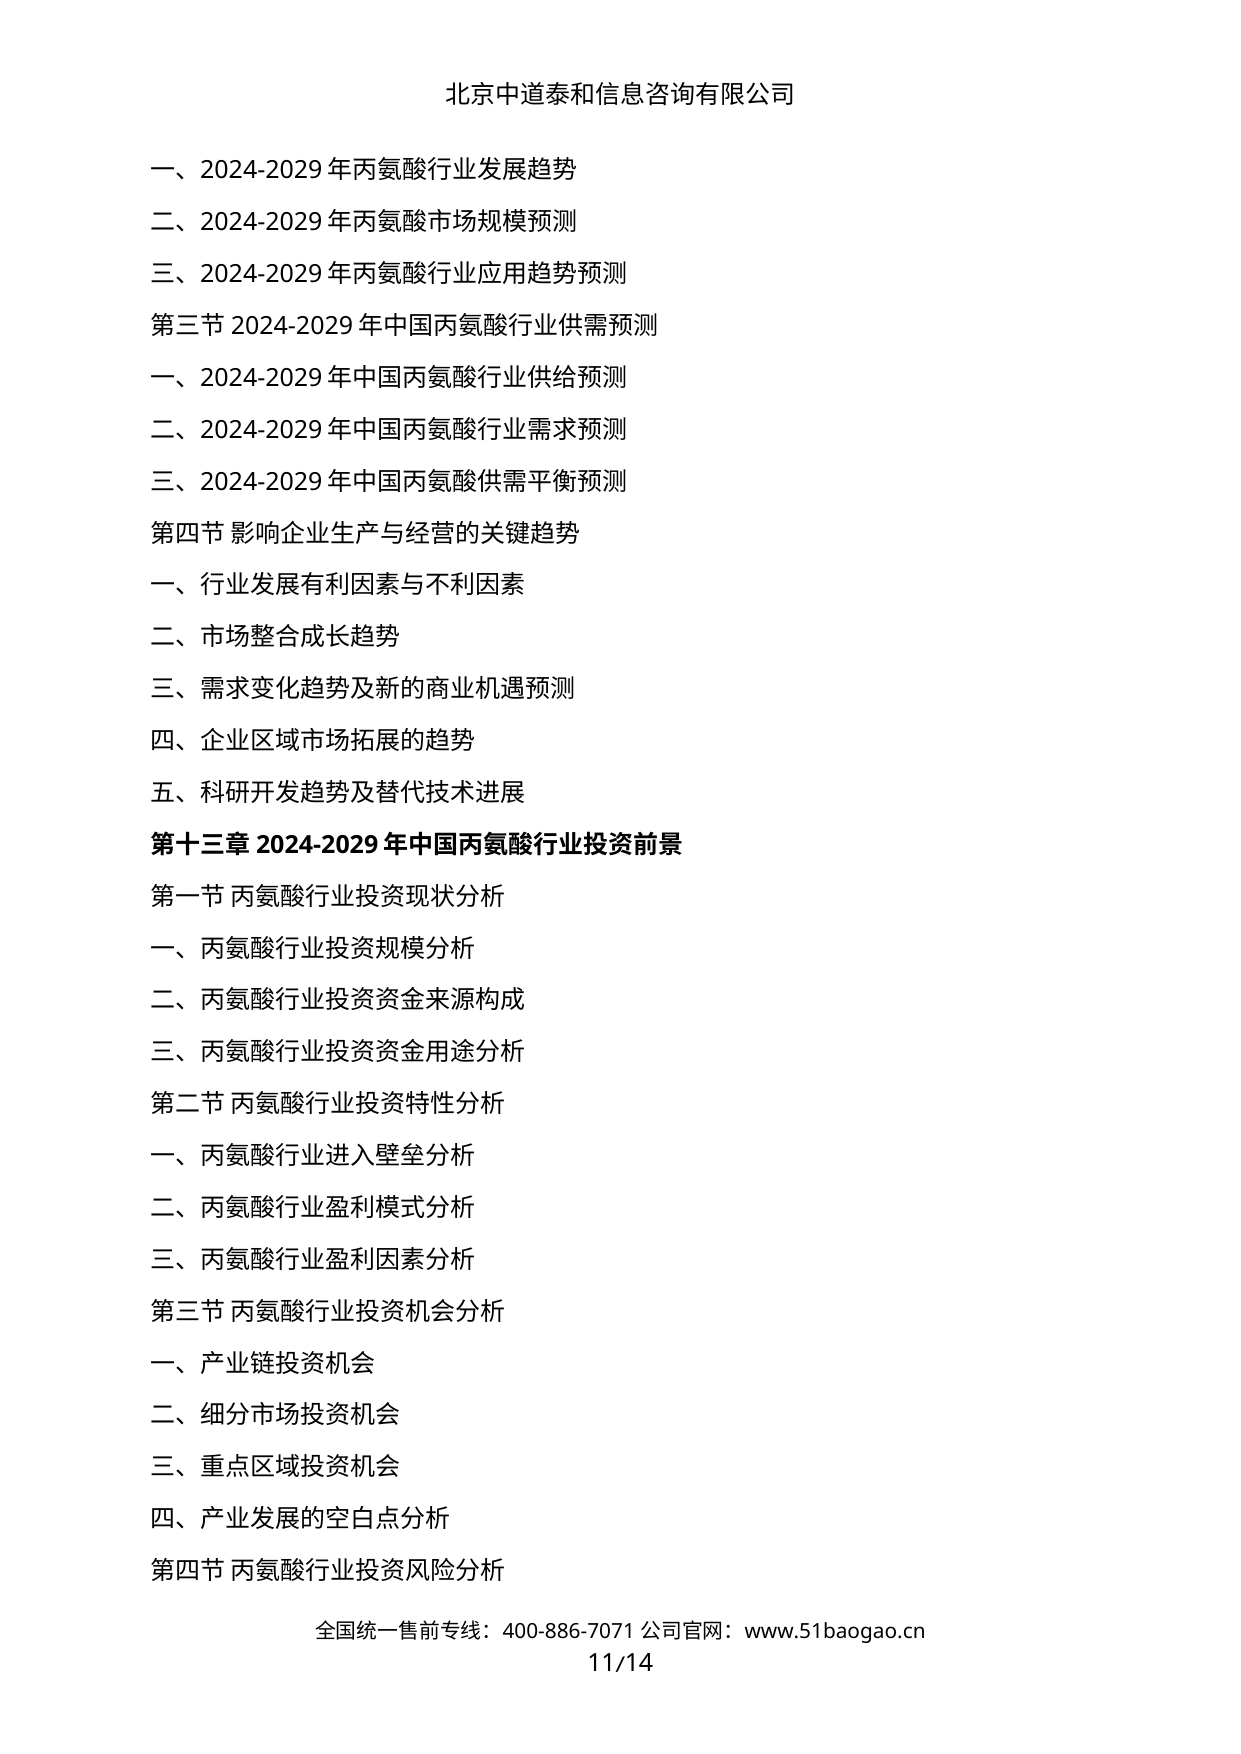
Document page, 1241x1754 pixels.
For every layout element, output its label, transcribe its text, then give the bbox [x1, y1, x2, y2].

text 一、2024-2029年中国丙氨酸行业供给预测 [150, 357, 1090, 394]
text 二、细分市场投资机会 [150, 1395, 1090, 1431]
text 一、丙氨酸行业投资规模分析 [150, 928, 1090, 964]
text 三、重点区域投资机会 [150, 1447, 1090, 1483]
text 第十三章 2024-2029年中国丙氨酸行业投资前景 [150, 824, 1090, 861]
text 第二节 丙氨酸行业投资特性分析 [150, 1084, 1090, 1120]
text 一、产业链投资机会 [150, 1343, 1090, 1379]
text 二、2024-2029年丙氨酸市场规模预测 [150, 202, 1090, 238]
text 三、丙氨酸行业盈利因素分析 [150, 1239, 1090, 1276]
text 二、丙氨酸行业盈利模式分析 [150, 1187, 1090, 1224]
text 五、科研开发趋势及替代技术进展 [150, 772, 1090, 809]
text 四、产业发展的空白点分析 [150, 1499, 1090, 1535]
text 三、2024-2029年中国丙氨酸供需平衡预测 [150, 461, 1090, 497]
text 第三节 丙氨酸行业投资机会分析 [150, 1291, 1090, 1327]
text 三、2024-2029年丙氨酸行业应用趋势预测 [150, 254, 1090, 290]
text 一、2024-2029年丙氨酸行业发展趋势 [150, 150, 1090, 186]
text 第四节 丙氨酸行业投资风险分析 [150, 1551, 1090, 1587]
text 第一节 丙氨酸行业投资现状分析 [150, 876, 1090, 912]
text 一、丙氨酸行业进入壁垒分析 [150, 1136, 1090, 1172]
text 二、2024-2029年中国丙氨酸行业需求预测 [150, 409, 1090, 446]
text 第三节 2024-2029年中国丙氨酸行业供需预测 [150, 306, 1090, 342]
text 二、市场整合成长趋势 [150, 617, 1090, 653]
text 第四节 影响企业生产与经营的关键趋势 [150, 513, 1090, 549]
text 二、丙氨酸行业投资资金来源构成 [150, 980, 1090, 1016]
text 一、行业发展有利因素与不利因素 [150, 565, 1090, 601]
text 四、企业区域市场拓展的趋势 [150, 721, 1090, 757]
text 三、丙氨酸行业投资资金用途分析 [150, 1032, 1090, 1068]
text 三、需求变化趋势及新的商业机遇预测 [150, 669, 1090, 705]
